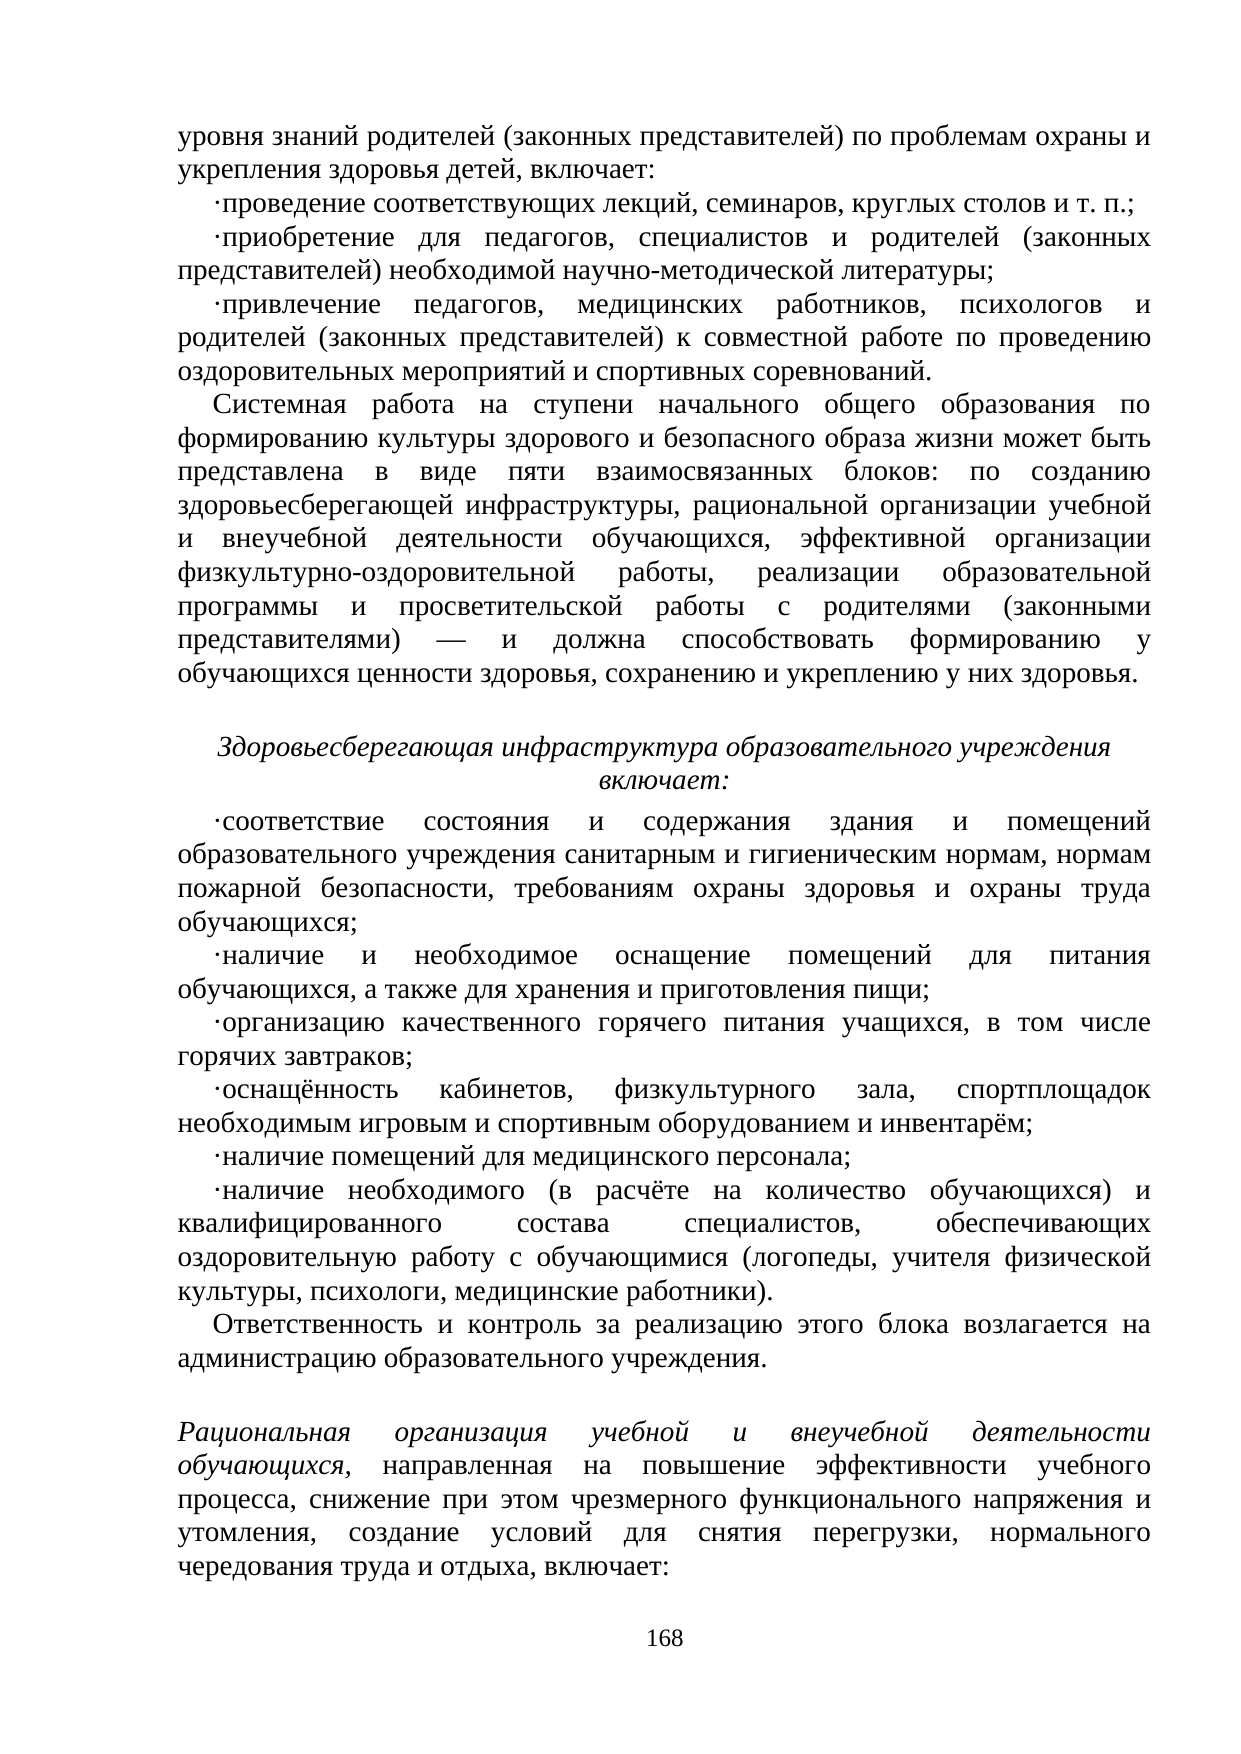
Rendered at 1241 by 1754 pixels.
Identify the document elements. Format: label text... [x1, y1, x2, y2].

text Ответственность и контроль за реализацию этого блока возлагается на администрацию образовательного учреждения. [177, 1306, 1152, 1373]
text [177, 118, 1152, 185]
text ·наличие необходимого (в расчёте на количество обучающихся) и квалифицированного состава специалистов, обеспечивающих оздоровительную работу с обучающимися (логопеды, учителя физической культуры, психологи, медицинские работники). [177, 1172, 1152, 1306]
text ·приобретение для педагогов, специалистов и родителей (законных представителей) необходимой научно-методической литературы; [177, 219, 1152, 286]
text ·привлечение педагогов, медицинских работников, психологов и родителей (законных представителей) к совместной работе по проведению оздоровительных мероприятий и спортивных соревнований. [177, 286, 1152, 386]
text ·организацию качественного горячего питания учащихся, в том числе горячих завтраков; [177, 1004, 1152, 1071]
text Здоровьесберегающая инфраструктура образовательного учреждения включает: [177, 729, 1152, 796]
text Системная работа на ступени начального общего образования по формированию культуры здорового и безопасного образа жизни может быть представлена в виде пяти взаимосвязанных блоков: по созданию здоровьесберегающей инфраструктуры, рациональной организации учебной и внеучебной деятельности обучающихся, эффективной организации физкультурно-оздоровительной работы, реализации образовательной программы и просветительской работы с родителями (законными представителями) — и должна способствовать формированию у обучающихся ценности здоровья, сохранению и укреплению у них здоровья. [177, 386, 1152, 688]
text ·наличие и необходимое оснащение помещений для питания обучающихся, а также для хранения и приготовления пищи; [177, 937, 1152, 1004]
text ·проведение соответствующих лекций, семинаров, круглых столов и т. п.; [177, 185, 1152, 219]
text ·оснащённость кабинетов, физкультурного зала, спортплощадок необходимым игровым и спортивным оборудованием и инвентарём; [177, 1071, 1152, 1138]
text ·соответствие состояния и содержания здания и помещений образовательного учреждения санитарным и гигиеническим нормам, нормам пожарной безопасности, требованиям охраны здоровья и охраны труда обучающихся; [177, 803, 1152, 937]
text Рациональная организация учебной и внеучебной деятельности обучающихся, направленная на повышение эффективности учебного процесса, снижение при этом чрезмерного функционального напряжения и утомления, создание условий для снятия перегрузки, нормального чередования труда и отдыха, включает: [177, 1414, 1152, 1582]
text ·наличие помещений для медицинского персонала; [177, 1138, 1152, 1172]
